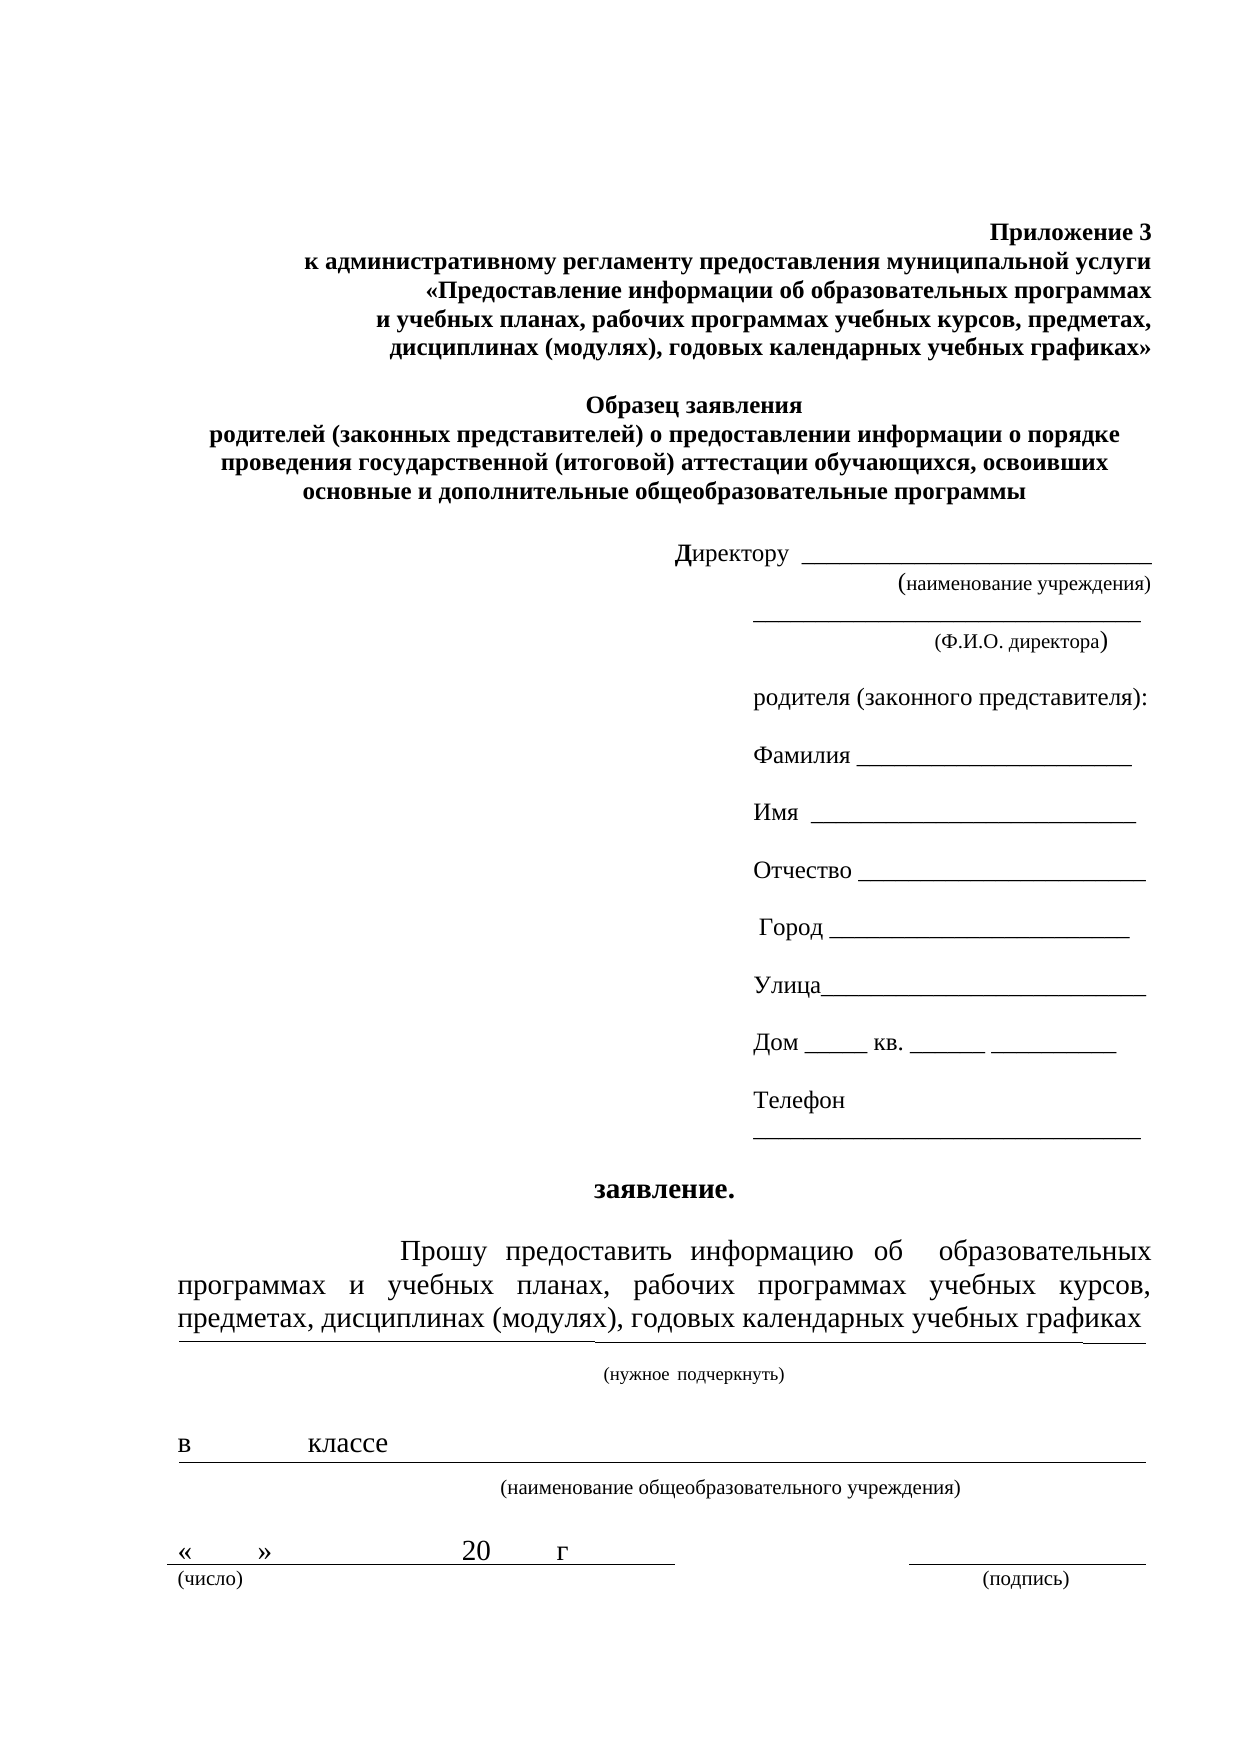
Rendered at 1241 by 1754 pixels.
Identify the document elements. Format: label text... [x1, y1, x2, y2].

text Город ________________________ [177, 912, 1152, 941]
text Улица__________________________ [753, 970, 1152, 998]
text (Ф.И.О. директора) [753, 625, 1152, 653]
text Приложение 3 [177, 217, 1152, 246]
text и учебных планах, рабочих программах учебных курсов, предметах, дисциплинах (модулях), годовых календарных учебных графиках» [177, 304, 1152, 361]
text Отчество _______________________ [753, 855, 1152, 883]
text к административному регламенту предоставления муниципальной услуги «Предоставление информации об образовательных программах [177, 246, 1152, 304]
text Имя __________________________ [753, 797, 1152, 826]
text Телефон _______________________________ [753, 1085, 1152, 1142]
text _______________________________ [753, 596, 1152, 625]
text родителя (законного представителя): [753, 682, 1152, 711]
text (наименование учреждения) [753, 567, 1152, 596]
text Прошу предоставить информацию об образовательных программах и учебных планах, рабочих программах учебных курсов, предметах, дисциплинах (модулях), годовых календарных учебных графиках [177, 1233, 1152, 1334]
text Образец заявления родителей (законных представителей) о предоставлении информации о порядке проведения государственной (итоговой) аттестации обучающихся, освоивших основные и дополнительные общеобразовательные программы [177, 390, 1152, 505]
text (наименование общеобразовательного учреждения) [177, 1475, 1152, 1499]
text Директору ____________________________ [177, 538, 1152, 567]
text « » 20 г (число) (подпись) [177, 1533, 1152, 1590]
text в классе [177, 1384, 1152, 1458]
text Дом _____ кв. ______ __________ [753, 1027, 1152, 1056]
text (нужное подчеркнуть) [177, 1363, 1152, 1384]
text Фамилия ______________________ [753, 740, 1152, 768]
text заявление. [177, 1171, 1152, 1204]
